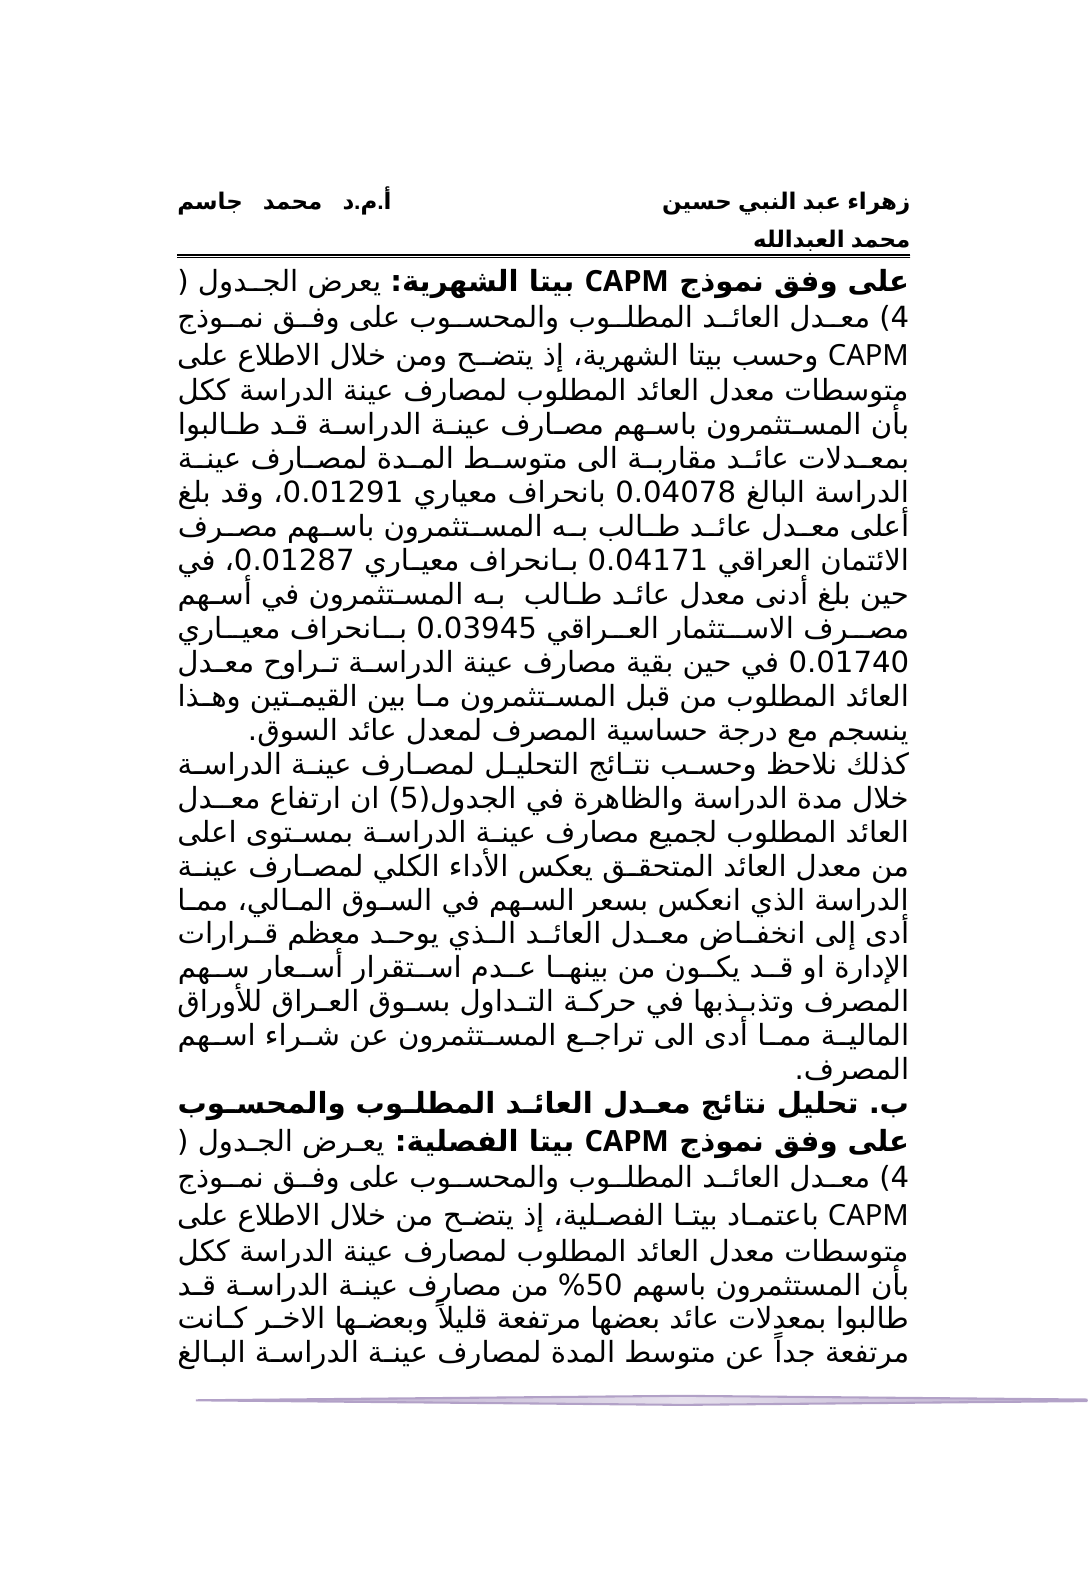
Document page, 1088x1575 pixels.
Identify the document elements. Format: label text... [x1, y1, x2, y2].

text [177, 260, 909, 747]
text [177, 1087, 909, 1370]
text كذلك نلاحظ وحسب نتائج التحليل لمصارف عينة الدراسة خلال مدة الدراسة والظاهرة في الجدول(5) ان ارتفاع معدل العائد المطلوب لجميع مصارف عينة الدراسة بمستوى اعلى من معدل العائد المتحقق يعكس الأداء الكلي لمصارف عينة الدراسة الذي انعكس بسعر السهم في السوق المالي، مما أدى إلى انخفاض معدل العائد الذي يوحد معظم قرارات الإدارة او قد يكون من بينها عدم استقرار أسعار سهم المصرف وتذبذبها في حركة التداول بسوق العراق للأوراق المالية مما أدى الى تراجع المستثمرون عن شراء اسهم المصرف. [177, 747, 909, 1087]
